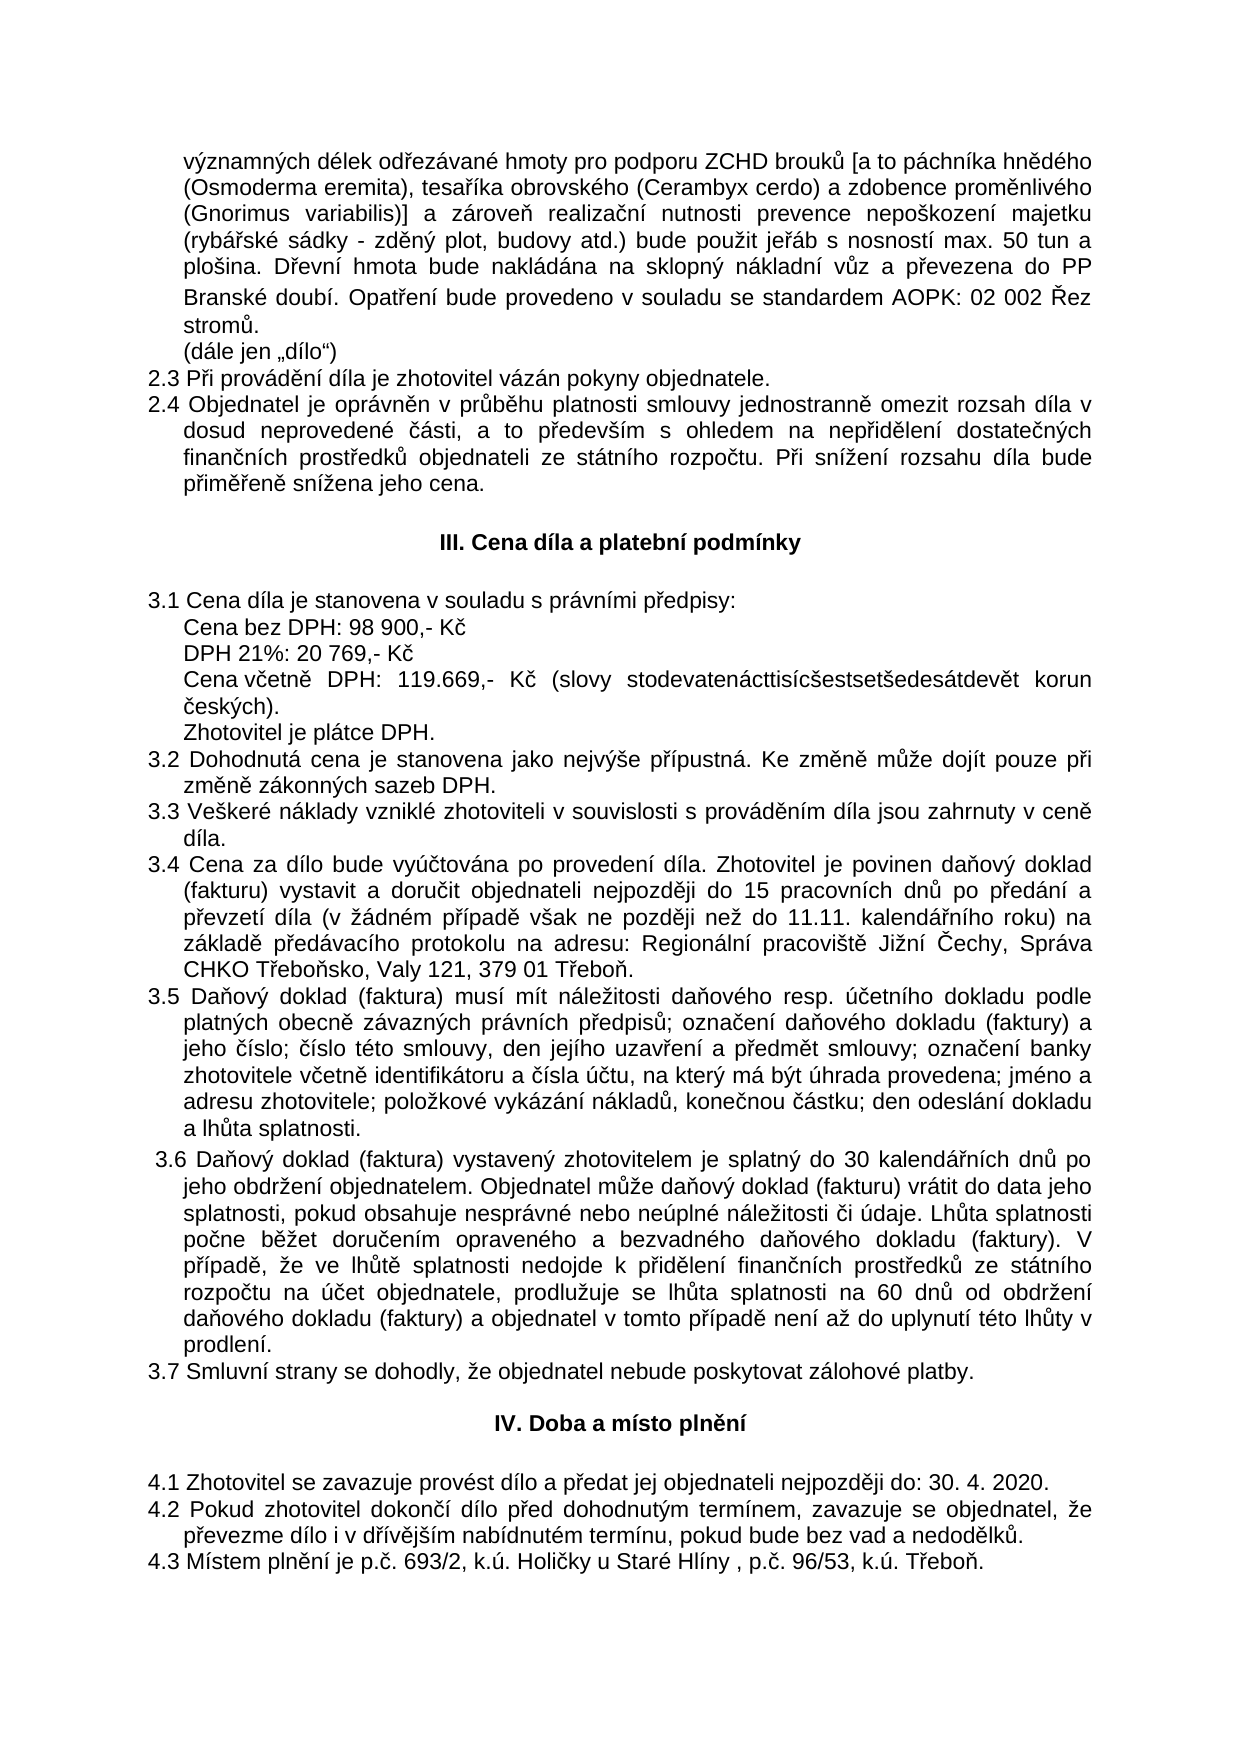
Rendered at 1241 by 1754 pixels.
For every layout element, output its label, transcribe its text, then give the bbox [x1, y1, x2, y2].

text 3.2 Dohodnutá cena je stanovena jako nejvýše přípustná. Ke změně může dojít pouze při změně zákonných sazeb DPH. [148, 746, 1093, 798]
text DPH 21%: 20 769,- Kč [183, 640, 1093, 666]
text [148, 148, 1093, 338]
text 4.1 Zhotovitel se zavazuje provést dílo a předat jej objednateli nejpozději do: 30. 4. 2020. [148, 1469, 1093, 1496]
text 3.5 Daňový doklad (faktura) musí mít náležitosti daňového resp. účetního dokladu podle platných obecně závazných právních předpisů; označení daňového dokladu (faktury) a jeho číslo; číslo této smlouvy, den jejího uzavření a předmět smlouvy; označení banky zhotovitele včetně identifikátoru a čísla účtu, na který má být úhrada provedena; jméno a adresu zhotovitele; položkové vykázání nákladů, konečnou částku; den odeslání dokladu a lhůta splatnosti. [148, 983, 1093, 1141]
text 3.7 Smluvní strany se dohodly, že objednatel nebude poskytovat zálohové platby. [148, 1358, 1093, 1384]
text 3.1 Cena díla je stanovena v souladu s právními předpisy: [148, 587, 1093, 614]
text Zhotovitel je plátce DPH. [183, 719, 1093, 746]
text 2.4 Objednatel je oprávněn v průběhu platnosti smlouvy jednostranně omezit rozsah díla v dosud neprovedené části, a to především s ohledem na nepřidělení dostatečných finančních prostředků objednateli ze státního rozpočtu. Při snížení rozsahu díla bude přiměřeně snížena jeho cena. [148, 391, 1093, 496]
text 3.6 Daňový doklad (faktura) vystavený zhotovitelem je splatný do 30 kalendářních dnů po jeho obdržení objednatelem. Objednatel může daňový doklad (fakturu) vrátit do data jeho splatnosti, pokud obsahuje nesprávné nebo neúplné náležitosti či údaje. Lhůta splatnosti počne běžet doručením opraveného a bezvadného daňového dokladu (faktury). V případě, že ve lhůtě splatnosti nedojde k přidělení finančních prostředků ze státního rozpočtu na účet objednatele, prodlužuje se lhůta splatnosti na 60 dnů od obdržení daňového dokladu (faktury) a objednatel v tomto případě není až do uplynutí této lhůty v prodlení. [148, 1141, 1093, 1358]
text 2.3 Při provádění díla je zhotovitel vázán pokyny objednatele. [148, 364, 1093, 391]
text 4.2 Pokud zhotovitel dokončí dílo před dohodnutým termínem, zavazuje se objednatel, že převezme dílo i v dřívějším nabídnutém termínu, pokud bude bez vad a nedodělků. [148, 1496, 1093, 1548]
text 4.3 Místem plnění je p.č. 693/2, k.ú. Holičky u Staré Hlíny , p.č. 96/53, k.ú. Třeboň. [148, 1548, 1093, 1574]
text Cena bez DPH: 98 900,- Kč [183, 614, 1093, 640]
text Cena včetně DPH: 119.669,- Kč (slovy stodevatenácttisícšestsetšedesátdevět korun českých). [183, 666, 1093, 719]
text 3.3 Veškeré náklady vzniklé zhotoviteli v souvislosti s prováděním díla jsou zahrnuty v ceně díla. [148, 798, 1093, 851]
text 3.4 Cena za dílo bude vyúčtována po provedení díla. Zhotovitel je povinen daňový doklad (fakturu) vystavit a doručit objednateli nejpozději do 15 pracovních dnů po předání a převzetí díla (v žádném případě však ne později než do 11.11. kalendářního roku) na základě předávacího protokolu na adresu: Regionální pracoviště Jižní Čechy, Správa CHKO Třeboňsko, Valy 121, 379 01 Třeboň. [148, 851, 1093, 983]
text (dále jen „dílo“) [183, 338, 1093, 364]
text IV. Doba a místo plnění [148, 1410, 1093, 1437]
text III. Cena díla a platební podmínky [148, 529, 1093, 555]
